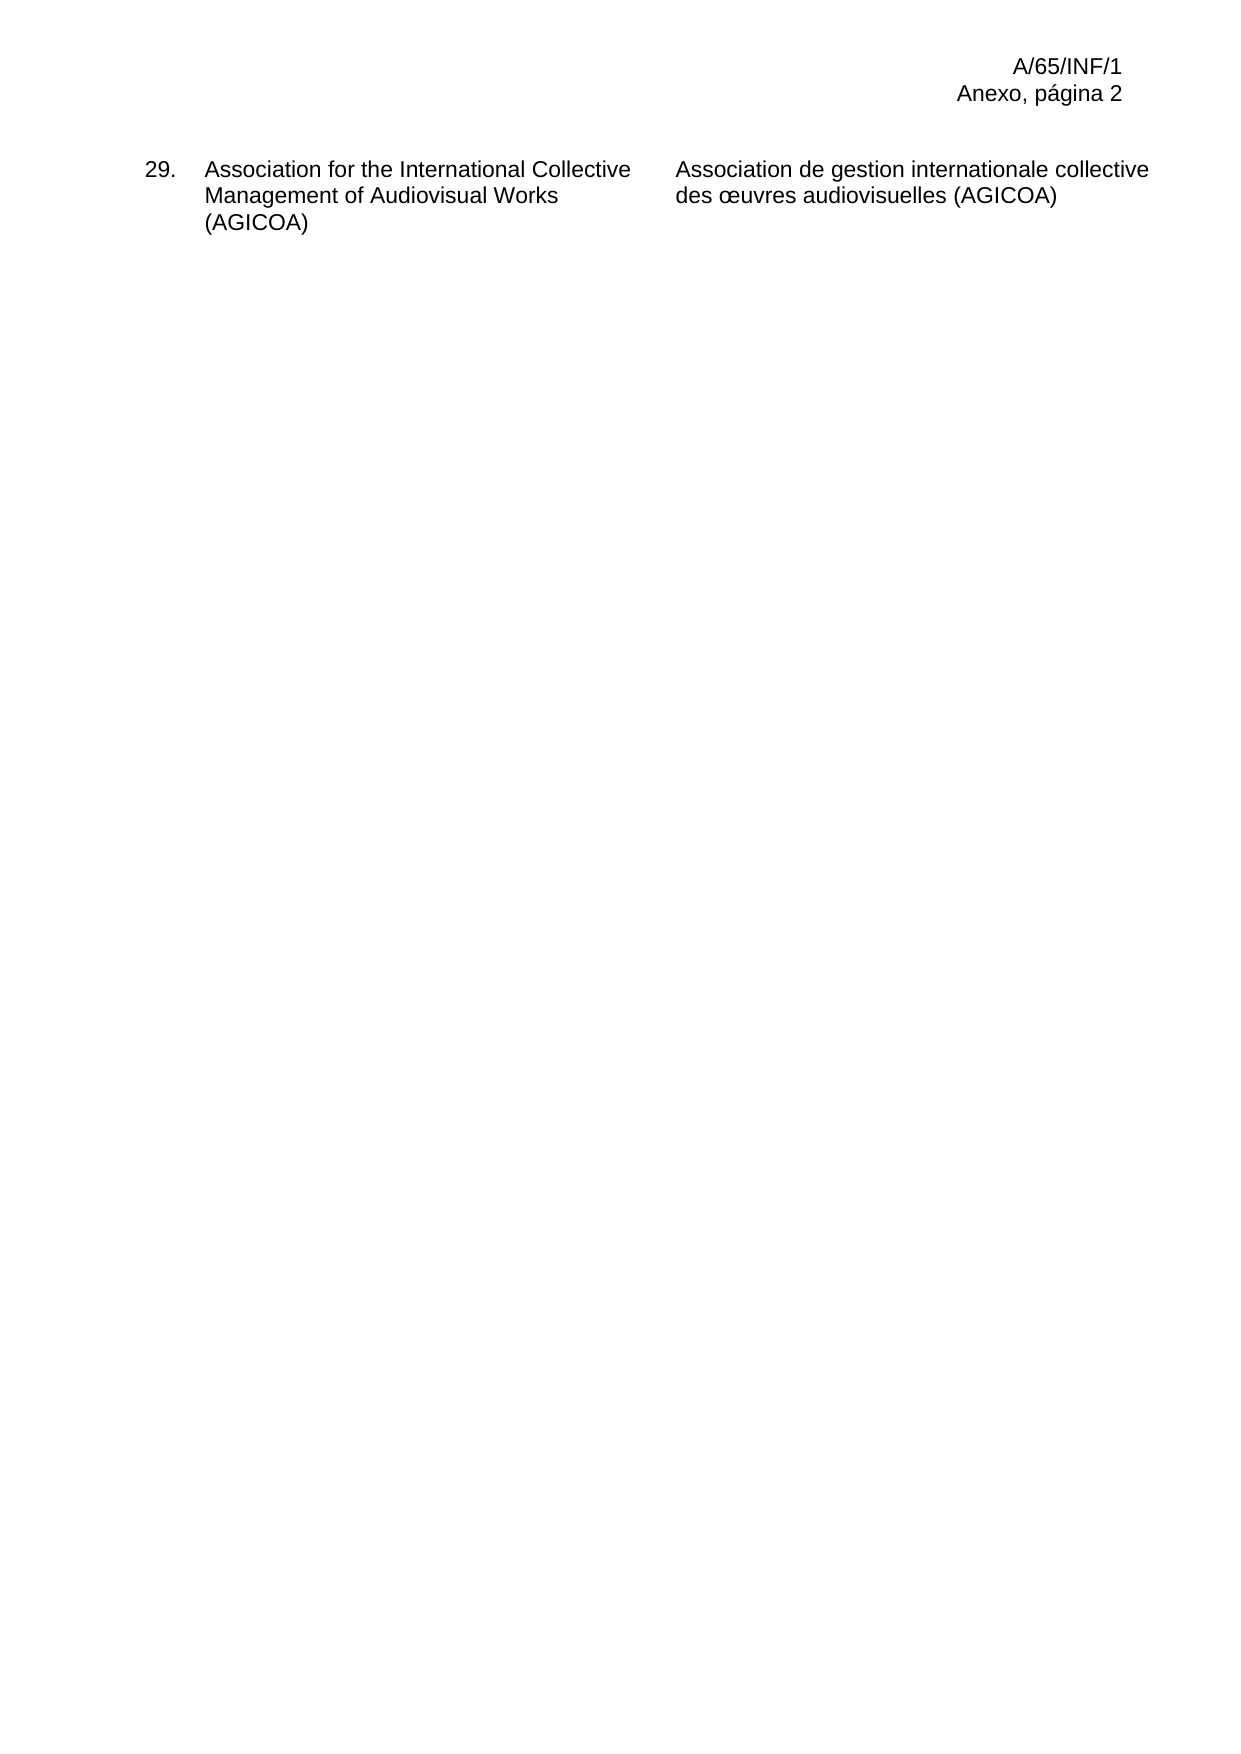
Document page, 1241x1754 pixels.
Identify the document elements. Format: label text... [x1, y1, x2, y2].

table_cell Association for the International Collective Management of Audiovisual Works (AGICOA) [193, 156, 664, 260]
table_cell Association de gestion internationale collective des œuvres audiovisuelles (AGICOA) [664, 156, 1189, 260]
table_cell [83, 156, 193, 260]
